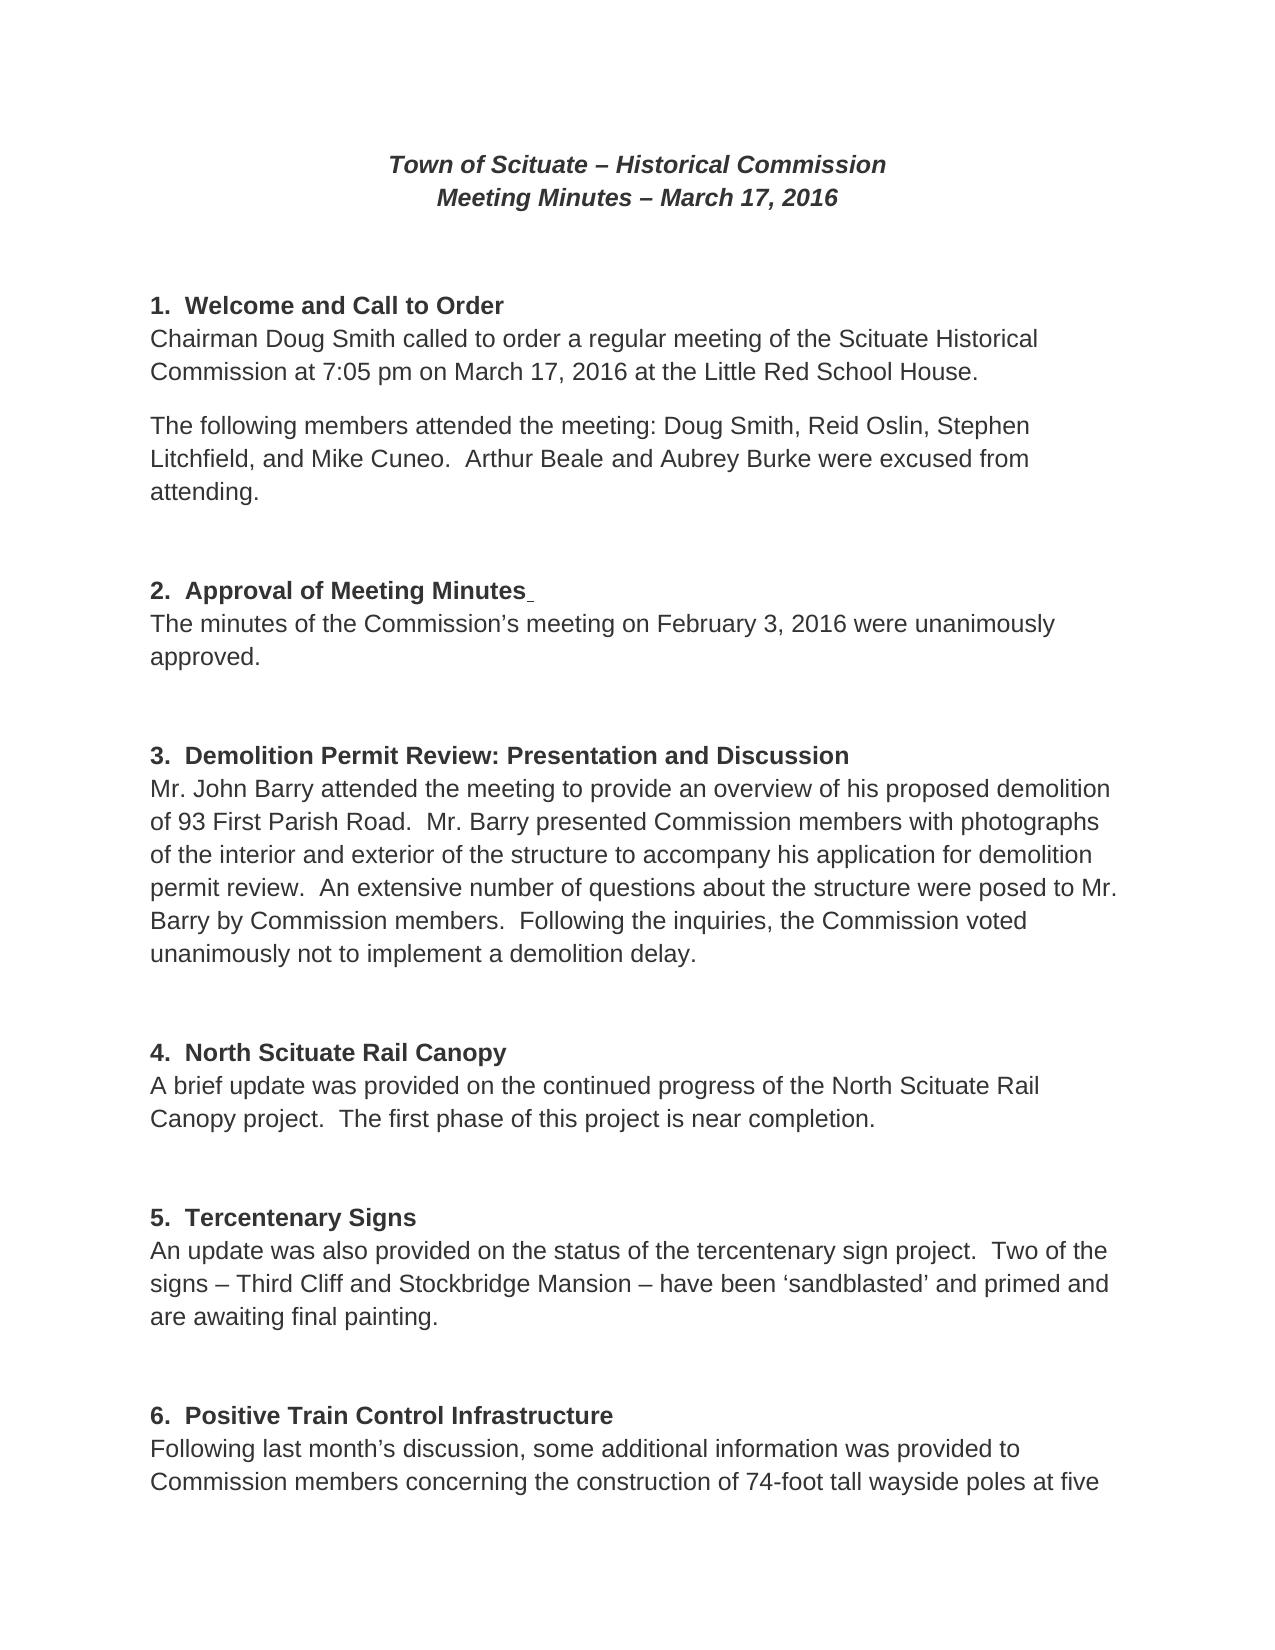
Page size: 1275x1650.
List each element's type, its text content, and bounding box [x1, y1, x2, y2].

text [150, 411, 1125, 1496]
text Town of Scituate – Historical Commission Meeting Minutes – March 17, 2016 [150, 150, 1125, 212]
text 1. Welcome and Call to Order Chairman Doug Smith called to order a regular meeting of the Scituate Historical Commission at 7:05 pm on March 17, 2016 at the Little Red School House. [150, 291, 1125, 386]
